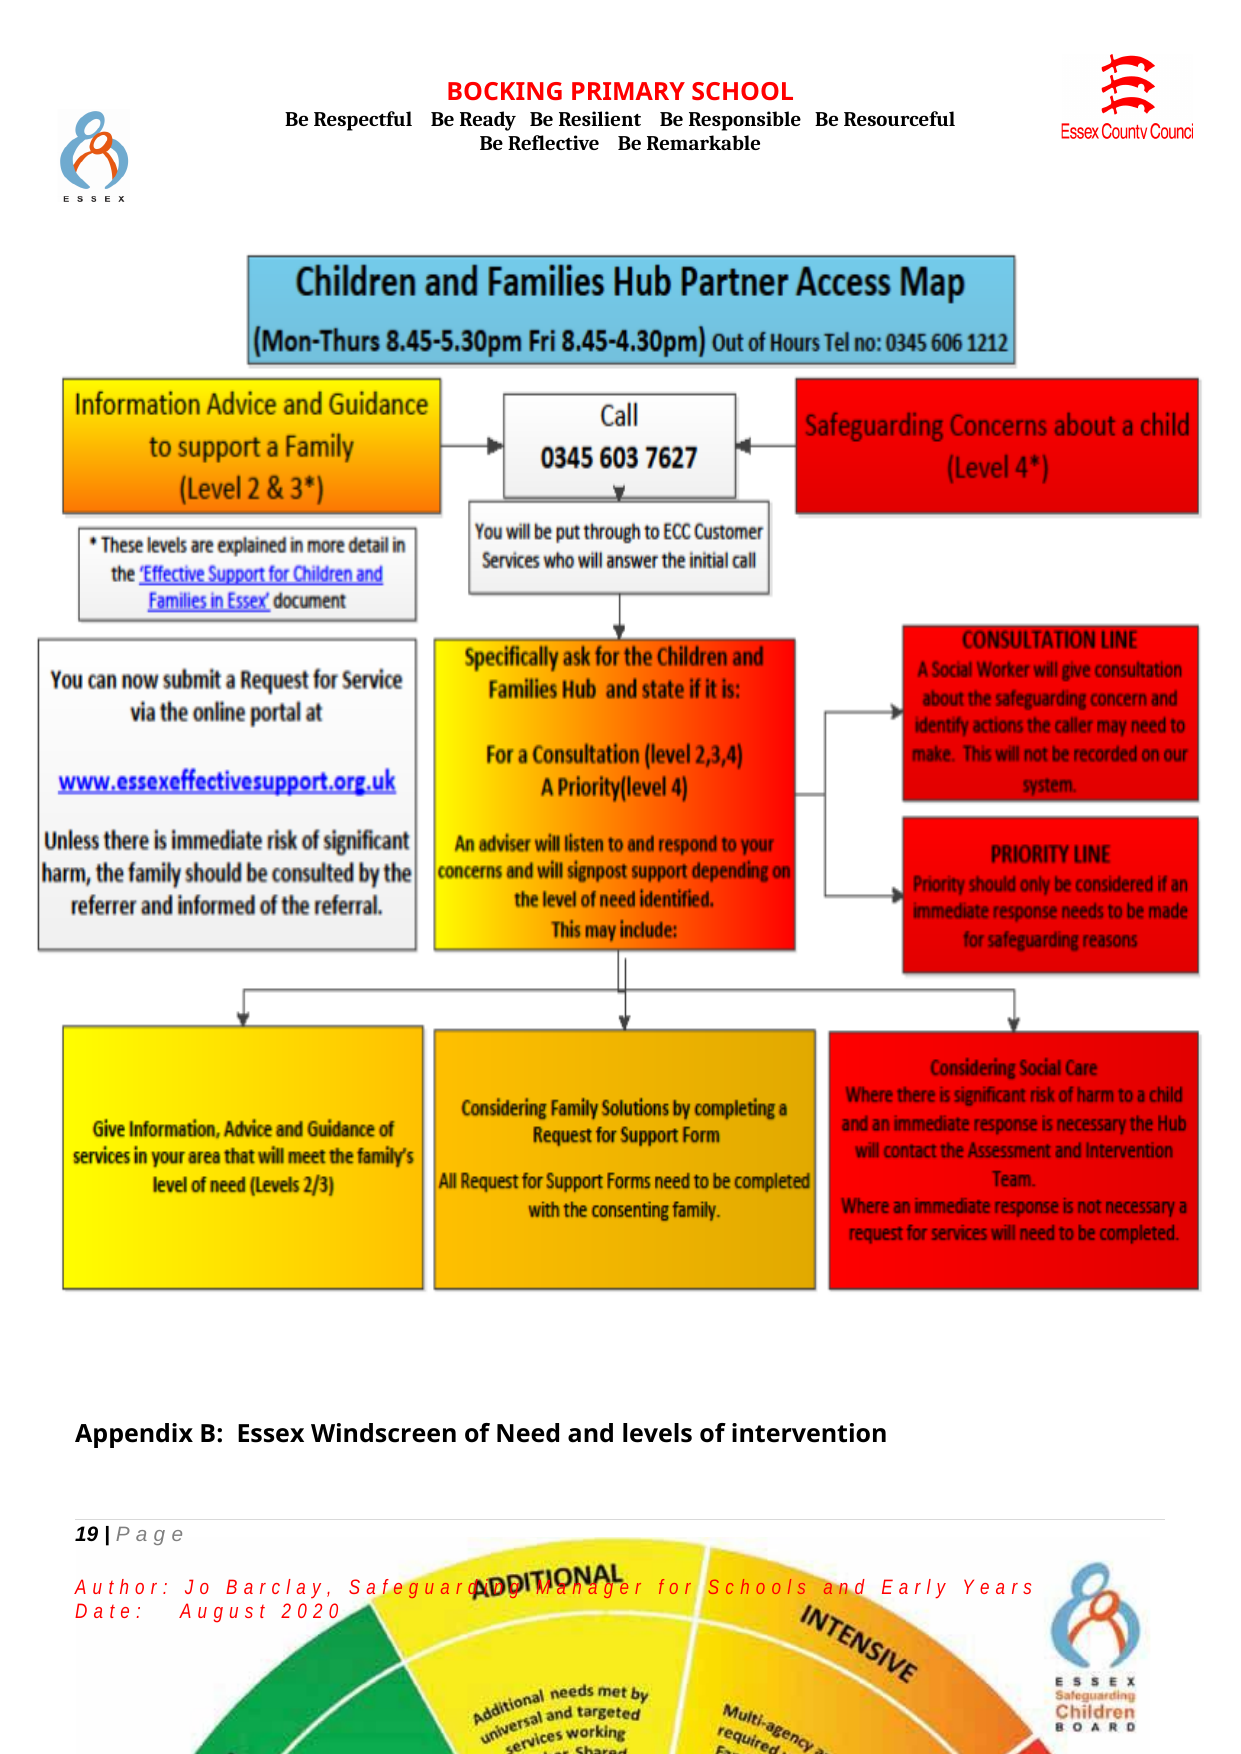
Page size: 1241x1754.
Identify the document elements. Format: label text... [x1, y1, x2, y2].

picture [78, 1605, 85, 1616]
picture [57, 109, 131, 202]
picture [76, 1537, 1151, 1754]
text Appendix B: Essex Windscreen of Need and levels of intervention [75, 1416, 1165, 1450]
picture [1061, 54, 1193, 139]
